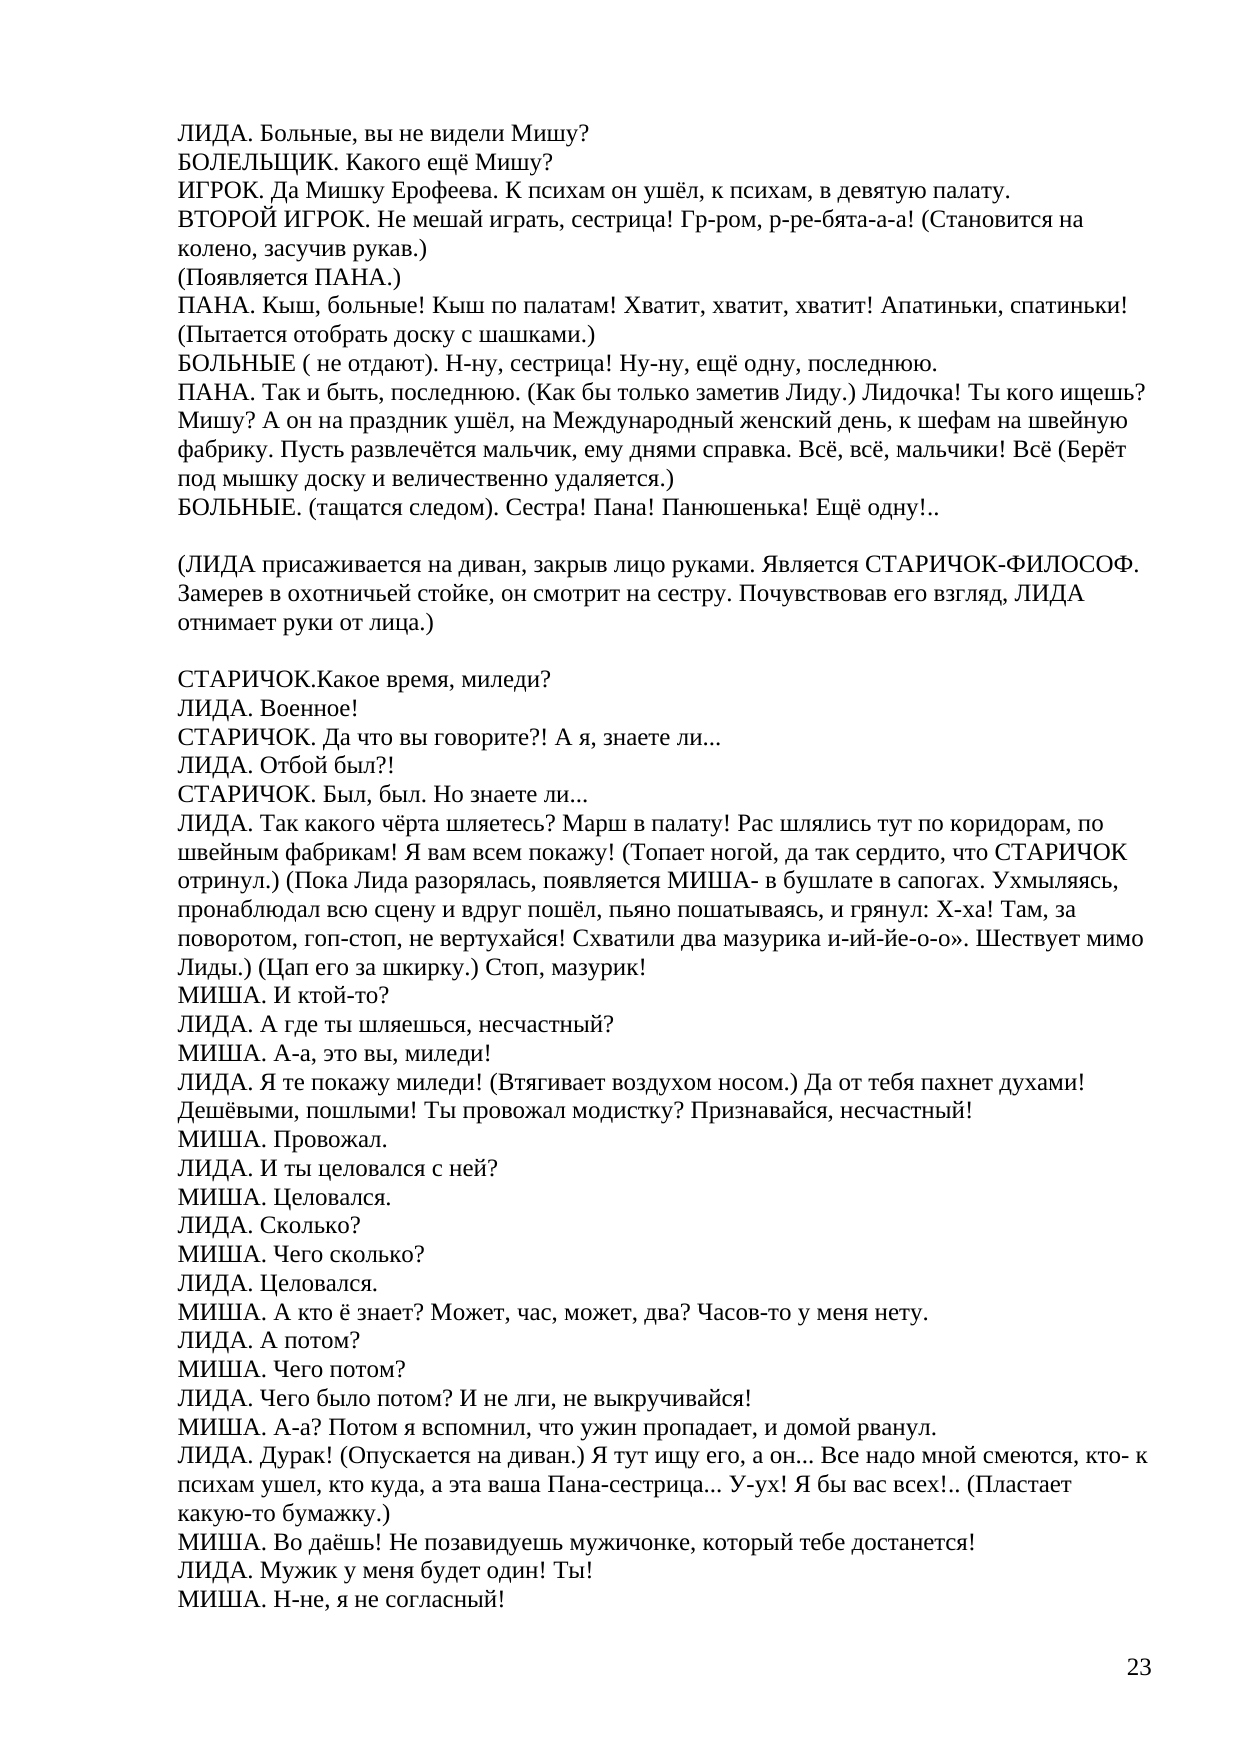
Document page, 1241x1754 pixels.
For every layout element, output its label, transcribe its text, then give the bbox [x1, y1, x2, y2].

text ЛИДА. Военное! [177, 693, 1152, 722]
text ЛИДА. Больные, вы не видели Мишу? [177, 118, 1152, 147]
text МИША. А-а? Потом я вспомнил, что ужин пропадает, и домой рванул. [177, 1412, 1152, 1441]
text ИГРОК. Да Мишку Ерофеева. К психам он ушёл, к психам, в девятую палату. [177, 176, 1152, 204]
text ВТОРОЙ ИГРОК. Не мешай играть, сестрица! Гр-ром, р-ре-бята-а-а! (Становится на колено, засучив рукав.) [177, 204, 1152, 262]
text ЛИДА. Сколько? [177, 1211, 1152, 1239]
text СТАРИЧОК. Был, был. Но знаете ли... [177, 779, 1152, 808]
text БОЛЕЛЬЩИК. Какого ещё Мишу? [177, 147, 1152, 176]
text ЛИДА. Отбой был?! [177, 751, 1152, 779]
text (Появляется ПАНА.) [177, 262, 1152, 291]
text ЛИДА. А где ты шляешься, несчастный? [177, 1009, 1152, 1038]
text (ЛИДА присаживается на диван, закрыв лицо руками. Является СТАРИЧОК-ФИЛОСОФ. Замерев в охотничьей стойке, он смотрит на сестру. Почувствовав его взгляд, ЛИДА отнимает руки от лица.) [177, 549, 1152, 636]
text ЛИДА. Целовался. [177, 1268, 1152, 1297]
text ЛИДА. А потом? [177, 1326, 1152, 1354]
text МИША. Целовался. [177, 1182, 1152, 1211]
text МИША. А-а, это вы, миледи! [177, 1038, 1152, 1067]
text БОЛЬНЫЕ. (тащатся следом). Сестра! Пана! Панюшенька! Ещё одну!.. [177, 492, 1152, 521]
text МИША. Во даёшь! Не позавидуешь мужичонке, который тебе достанется! [177, 1527, 1152, 1556]
text МИША. Чего потом? [177, 1354, 1152, 1383]
text МИША. Н-не, я не согласный! [177, 1584, 1152, 1613]
text ЛИДА. Так какого чёрта шляетесь? Марш в палату! Рас шлялись тут по коридорам, по швейным фабрикам! Я вам всем покажу! (Топает ногой, да так сердито, что СТАРИЧОК отринул.) (Пока Лида разорялась, появляется МИША- в бушлате в сапогах. Ухмыляясь, пронаблюдал всю сцену и вдруг пошёл, пьяно пошатываясь, и грянул: Х-ха! Там, за поворотом, гоп-стоп, не вертухайся! Схватили два мазурика и-ий-йе-о-о». Шествует мимо Лиды.) (Цап его за шкирку.) Стоп, мазурик! [177, 808, 1152, 981]
text ЛИДА. Мужик у меня будет один! Ты! [177, 1556, 1152, 1584]
text ПАНА. Кыш, больные! Кыш по палатам! Хватит, хватит, хватит! Апатиньки, спатиньки! (Пытается отобрать доску с шашками.) [177, 291, 1152, 348]
text МИША. А кто ё знает? Может, час, может, два? Часов-то у меня нету. [177, 1297, 1152, 1326]
text СТАРИЧОК. Да что вы говорите?! А я, знаете ли... [177, 722, 1152, 751]
text ЛИДА. И ты целовался с ней? [177, 1153, 1152, 1182]
text СТАРИЧОК.Какое время, миледи? [177, 664, 1152, 693]
text ЛИДА. Чего было потом? И не лги, не выкручивайся! [177, 1383, 1152, 1412]
text БОЛЬНЫЕ ( не отдают). Н-ну, сестрица! Ну-ну, ещё одну, последнюю. [177, 348, 1152, 377]
text ЛИДА. Я те покажу миледи! (Втягивает воздухом носом.) Да от тебя пахнет духами! Дешёвыми, пошлыми! Ты провожал модистку? Признавайся, несчастный! [177, 1067, 1152, 1124]
text МИША. Провожал. [177, 1124, 1152, 1153]
text МИША. И ктой-то? [177, 981, 1152, 1009]
text ЛИДА. Дурак! (Опускается на диван.) Я тут ищу его, а он... Все надо мной смеются, кто- к психам ушел, кто куда, а эта ваша Пана-сестрица... У-ух! Я бы вас всех!.. (Пластает какую-то бумажку.) [177, 1441, 1152, 1527]
text МИША. Чего сколько? [177, 1239, 1152, 1268]
text ПАНА. Так и быть, последнюю. (Как бы только заметив Лиду.) Лидочка! Ты кого ищешь? Мишу? А он на праздник ушёл, на Международный женский день, к шефам на швейную фабрику. Пусть развлечётся мальчик, ему днями справка. Всё, всё, мальчики! Всё (Берёт под мышку доску и величественно удаляется.) [177, 377, 1152, 492]
